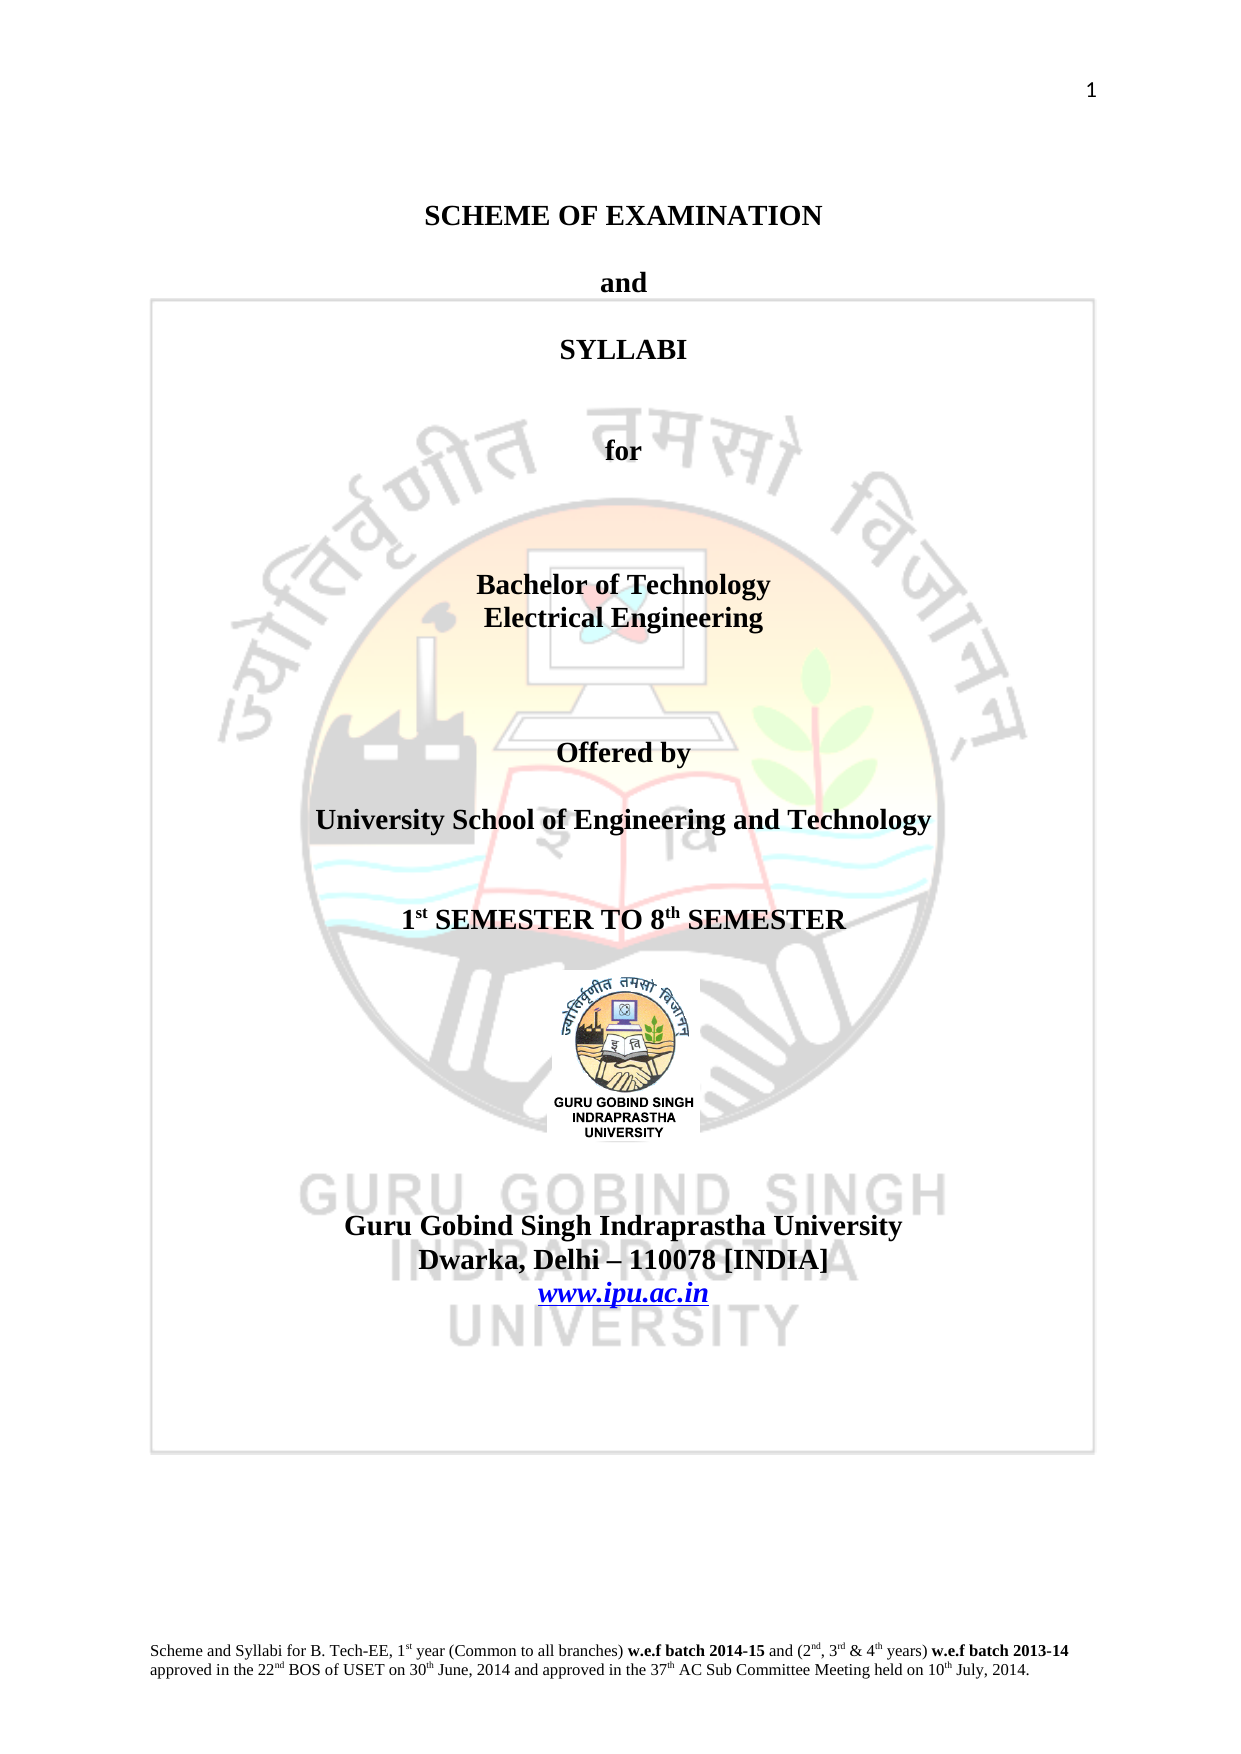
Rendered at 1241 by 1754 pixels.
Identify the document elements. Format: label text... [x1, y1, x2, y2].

text Bachelor of Technology [150, 567, 1097, 601]
text and [150, 265, 1097, 299]
text SYLLABI [150, 332, 1097, 366]
text 1st SEMESTER TO 8th SEMESTER [150, 902, 1097, 936]
text SCHEME OF EXAMINATION [150, 198, 1097, 232]
text Guru Gobind Singh Indraprastha University [150, 1208, 1097, 1242]
text Electrical Engineering [150, 601, 1097, 634]
text University School of Engineering and Technology [150, 802, 1097, 835]
text www.ipu.ac.in [150, 1276, 1097, 1309]
text Dwarka, Delhi – 110078 [INDIA] [150, 1242, 1097, 1276]
text for [150, 433, 1097, 466]
text Offered by [150, 735, 1097, 768]
